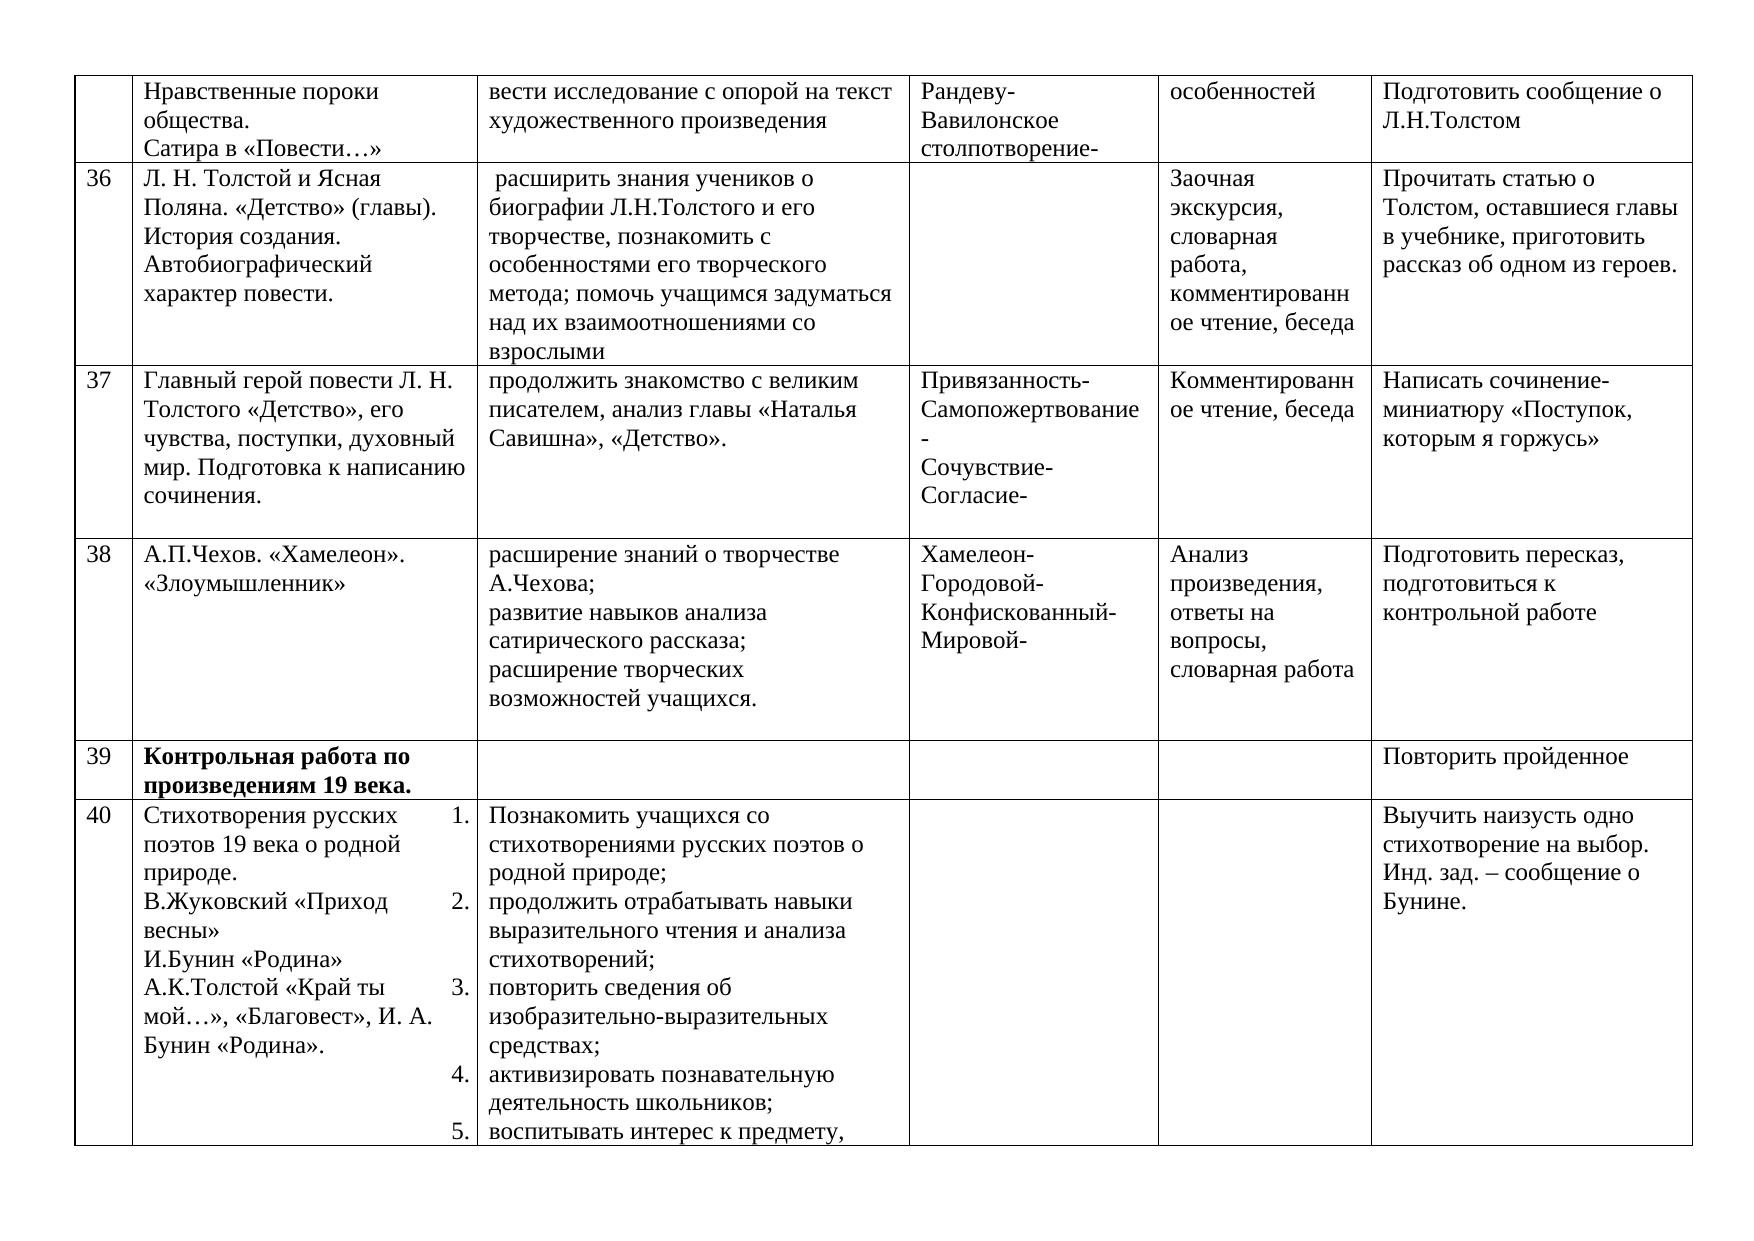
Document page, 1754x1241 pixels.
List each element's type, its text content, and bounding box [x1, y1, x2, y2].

table_cell 38 [76, 539, 132, 740]
table_cell Анализ произведения, ответы на вопросы, словарная работа [1159, 539, 1371, 740]
table_cell 40 [76, 800, 132, 1145]
table_cell 35 [76, 76, 132, 162]
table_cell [478, 76, 909, 162]
table_cell А.П.Чехов. «Хамелеон». «Злоумышленник» [133, 539, 477, 740]
table_cell Привязанность- Самопожертвование- Сочувствие- Согласие- [910, 366, 1158, 538]
table_cell Подготовить пересказ, подготовиться к контрольной работе [1372, 539, 1692, 740]
table_cell Заочная экскурсия, словарная работа, комментированное чтение, беседа [1159, 163, 1371, 364]
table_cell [1159, 76, 1371, 162]
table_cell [910, 76, 1158, 162]
table_cell 39 [76, 741, 132, 799]
table_cell [910, 741, 1158, 799]
table_cell Контрольная работа по произведениям 19 века. [133, 741, 477, 799]
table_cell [1372, 800, 1692, 1145]
table_cell [478, 741, 909, 799]
table_cell 37 [76, 366, 132, 538]
table_cell [910, 800, 1158, 1145]
table_cell Л. Н. Толстой и Ясная Поляна. «Детство» (главы). История создания. Автобиографический характер повести. [133, 163, 477, 364]
table_cell Главный герой повести Л. Н. Толстого «Детство», его чувства, поступки, духовный мир. Подготовка к написанию сочинения. [133, 366, 477, 538]
table_cell Написать сочинение-миниатюру «Поступок, которым я горжусь» [1372, 366, 1692, 538]
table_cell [133, 76, 477, 162]
table_cell Прочитать статью о Толстом, оставшиеся главы в учебнике, приготовить рассказ об одном из героев. [1372, 163, 1692, 364]
table_cell расширить знания учеников о биографии Л.Н.Толстого и его творчестве, познакомить с особенностями его творческого метода; помочь учащимся задуматься над их взаимоотношениями со взрослыми [478, 163, 909, 364]
table_cell Комментированное чтение, беседа [1159, 366, 1371, 538]
table_cell [1159, 800, 1371, 1145]
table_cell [133, 800, 477, 1145]
table_cell Повторить пройденное [1372, 741, 1692, 799]
table_cell [910, 163, 1158, 364]
table_cell [1159, 741, 1371, 799]
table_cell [1372, 76, 1692, 162]
table_cell 36 [76, 163, 132, 364]
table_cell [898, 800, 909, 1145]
table_cell расширение знаний о творчестве А.Чехова; развитие навыков анализа сатирического рассказа; расширение творческих возможностей учащихся. [478, 539, 909, 740]
table_cell Хамелеон- Городовой- Конфискованный- Мировой- [910, 539, 1158, 740]
table_cell продолжить знакомство с великим писателем, анализ главы «Наталья Савишна», «Детство». [478, 366, 909, 538]
